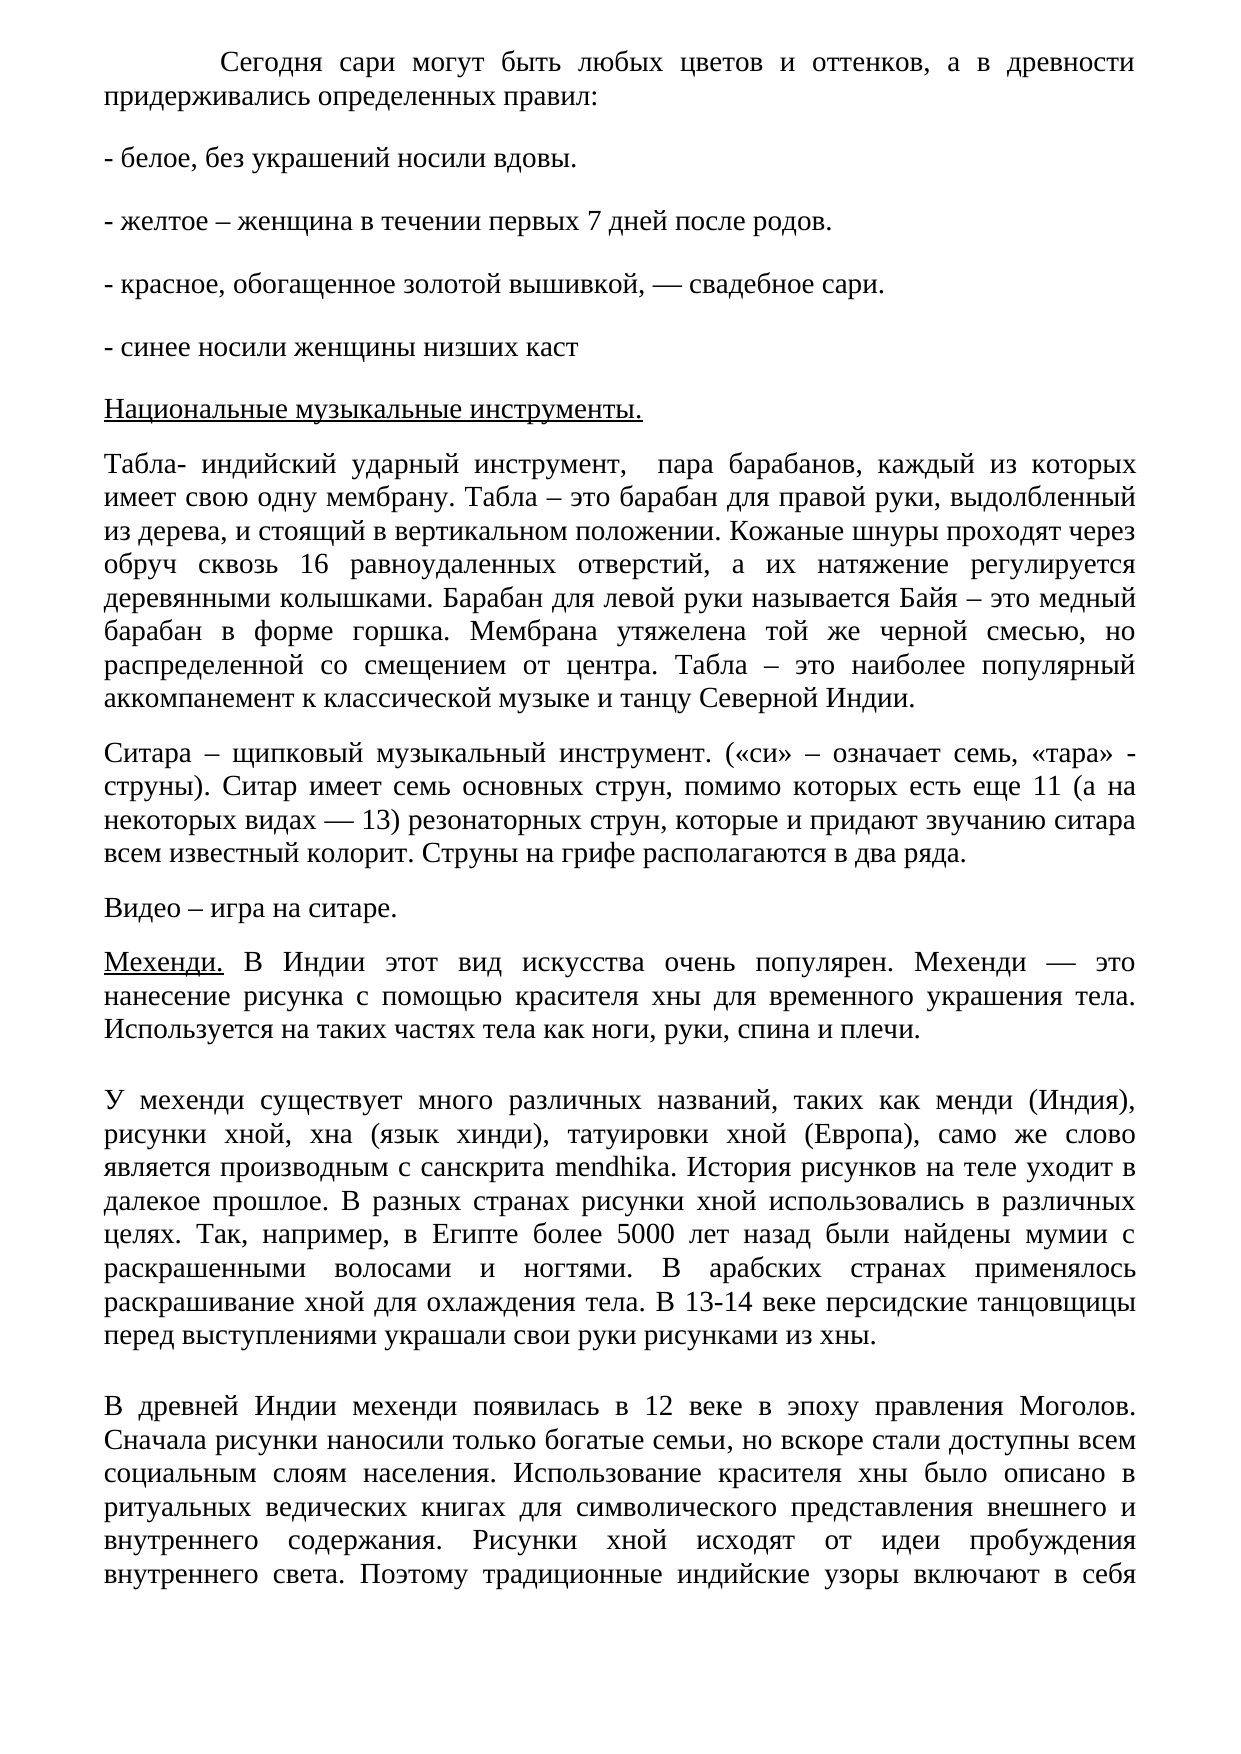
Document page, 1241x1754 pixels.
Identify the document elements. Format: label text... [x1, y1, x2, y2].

text - красное, обогащенное золотой вышивкой, — свадебное сари. [103, 266, 1137, 299]
text У мехенди существует много различных названий, таких как менди (Индия), рисунки хной, хна (язык хинди), татуировки хной (Европа), само же слово является производным с санскрита mendhika. История рисунков на теле уходит в далекое прошлое. В разных странах рисунки хной использовались в различных целях. Так, например, в Египте более 5000 лет назад были найдены мумии с раскрашенными волосами и ногтями. В арабских странах применялось раскрашивание хной для охлаждения тела. В 13-14 веке персидские танцовщицы перед выступлениями украшали свои руки рисунками из хны. [103, 1082, 1137, 1351]
text Национальные музыкальные инструменты. [103, 391, 1137, 425]
text Табла- индийский ударный инструмент, пара барабанов, каждый из которых имеет свою одну мембрану. Табла – это барабан для правой руки, выдолбленный из дерева, и стоящий в вертикальном положении. Кожаные шнуры проходят через обруч сквозь 16 равноудаленных отверстий, а их натяжение регулируется деревянными колышками. Барабан для левой руки называется Байя – это медный барабан в форме горшка. Мембрана утяжелена той же черной смесью, но распределенной со смещением от центра. Табла – это наиболее популярный аккомпанемент к классической музыке и танцу Северной Индии. [103, 446, 1137, 714]
text - белое, без украшений носили вдовы. [103, 141, 1137, 174]
text - синее носили женщины низших каст [103, 329, 1137, 362]
text - желтое – женщина в течении первых 7 дней после родов. [103, 203, 1137, 237]
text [103, 1388, 1137, 1589]
text Мехенди. В Индии этот вид искусства очень популярен. Мехенди — это нанесение рисунка с помощью красителя хны для временного украшения тела. Используется на таких частях тела как ноги, руки, спина и плечи. [103, 944, 1137, 1045]
text Видео – игра на ситаре. [103, 890, 1137, 923]
text Сегодня сари могут быть любых цветов и оттенков, а в древности придерживались определенных правил: [103, 44, 1137, 111]
text Ситара – щипковый музыкальный инструмент. («си» – означает семь, «тара» - струны). Ситар имеет семь основных струн, помимо которых есть еще 11 (а на некоторых видах — 13) резонаторных струн, которые и придают звучанию ситара всем известный колорит. Струны на грифе располагаются в два ряда. [103, 735, 1137, 869]
